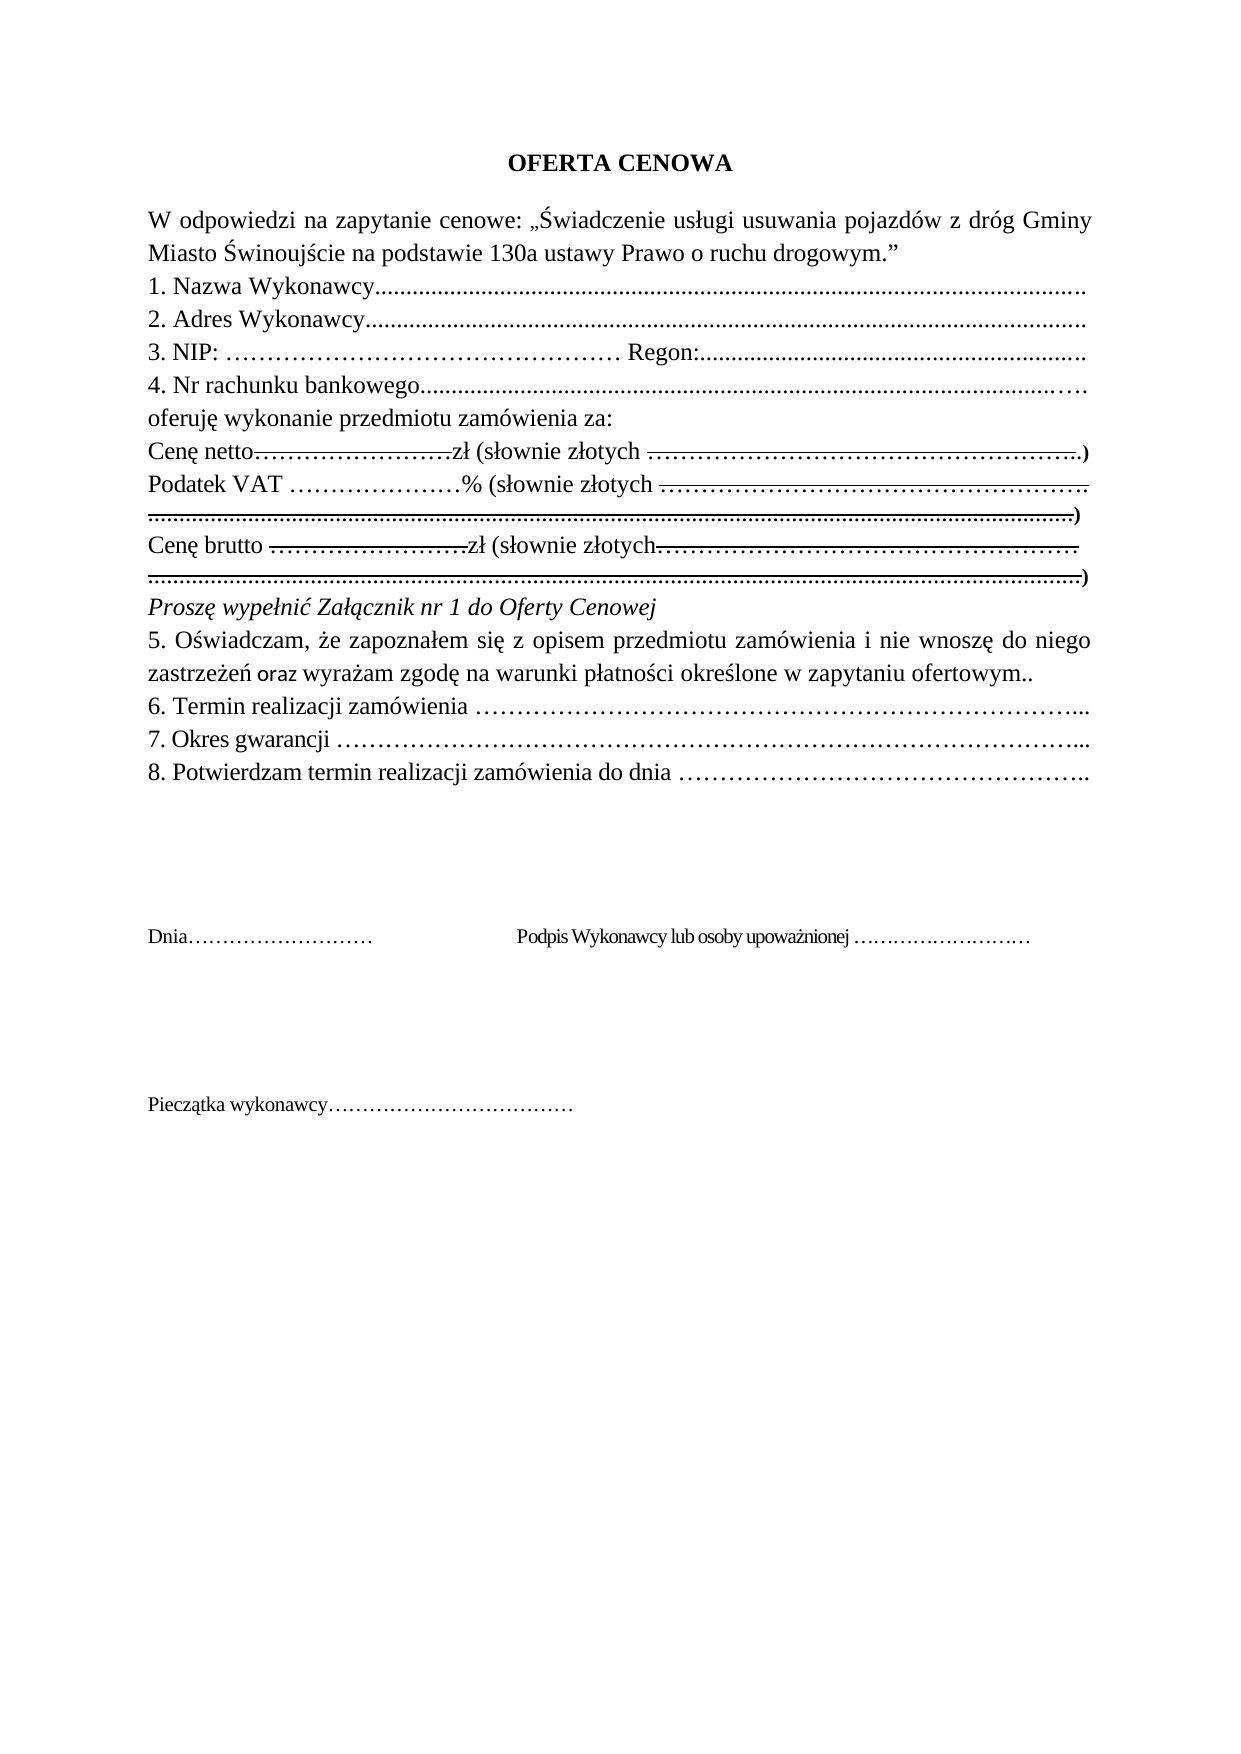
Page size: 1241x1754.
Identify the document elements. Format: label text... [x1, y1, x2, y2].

text Cenę netto……………………zł (słownie złotych ……………………………………………..) [148, 436, 1093, 465]
text 5. Oświadczam, że zapoznałem się z opisem przedmiotu zamówienia i nie wnoszę do niego zastrzeżeń oraz wyrażam zgodę na warunki płatności określone w zapytaniu ofertowym.. [148, 625, 1093, 687]
text OFERTA CENOWA [148, 148, 1093, 176]
text Podatek VAT …………………% (słownie złotych ……………………………………………. [148, 469, 1093, 498]
text 1. Nazwa Wykonawcy .. [148, 271, 1093, 300]
text 8. Potwierdzam termin realizacji zamówienia do dnia ………………………………………….. [148, 757, 1093, 786]
text Cenę brutto ……………………zł (słownie złotych…………………………………………… [148, 531, 1093, 559]
text ) [148, 502, 1093, 526]
text ) Proszę wypełnić Załącznik nr 1 do Oferty Cenowej [148, 564, 1093, 621]
text 7. Okres gwarancji ………………………………………………………………………………... [148, 724, 1093, 753]
text W odpowiedzi na zapytanie cenowe: „Świadczenie usługi usuwania pojazdów z dróg Gminy Miasto Świnoujście na podstawie 130a ustawy Prawo o ruchu drogowym.” [148, 205, 1093, 267]
text 4. Nr rachunku bankowego …. [148, 370, 1093, 399]
text 3. NIP: ………………………………………… Regon: .. [148, 337, 1093, 366]
text Dnia……………………… Podpis Wykonawcy lub osoby upoważnionej ……………………… [148, 924, 1093, 948]
text oferuję wykonanie przedmiotu zamówienia za: [148, 403, 1093, 432]
text Pieczątka wykonawcy……………………………… [148, 1092, 1093, 1116]
text 2. Adres Wykonawcy .. [148, 304, 1093, 333]
text 6. Termin realizacji zamówienia ………………………………………………………………... [148, 691, 1093, 720]
